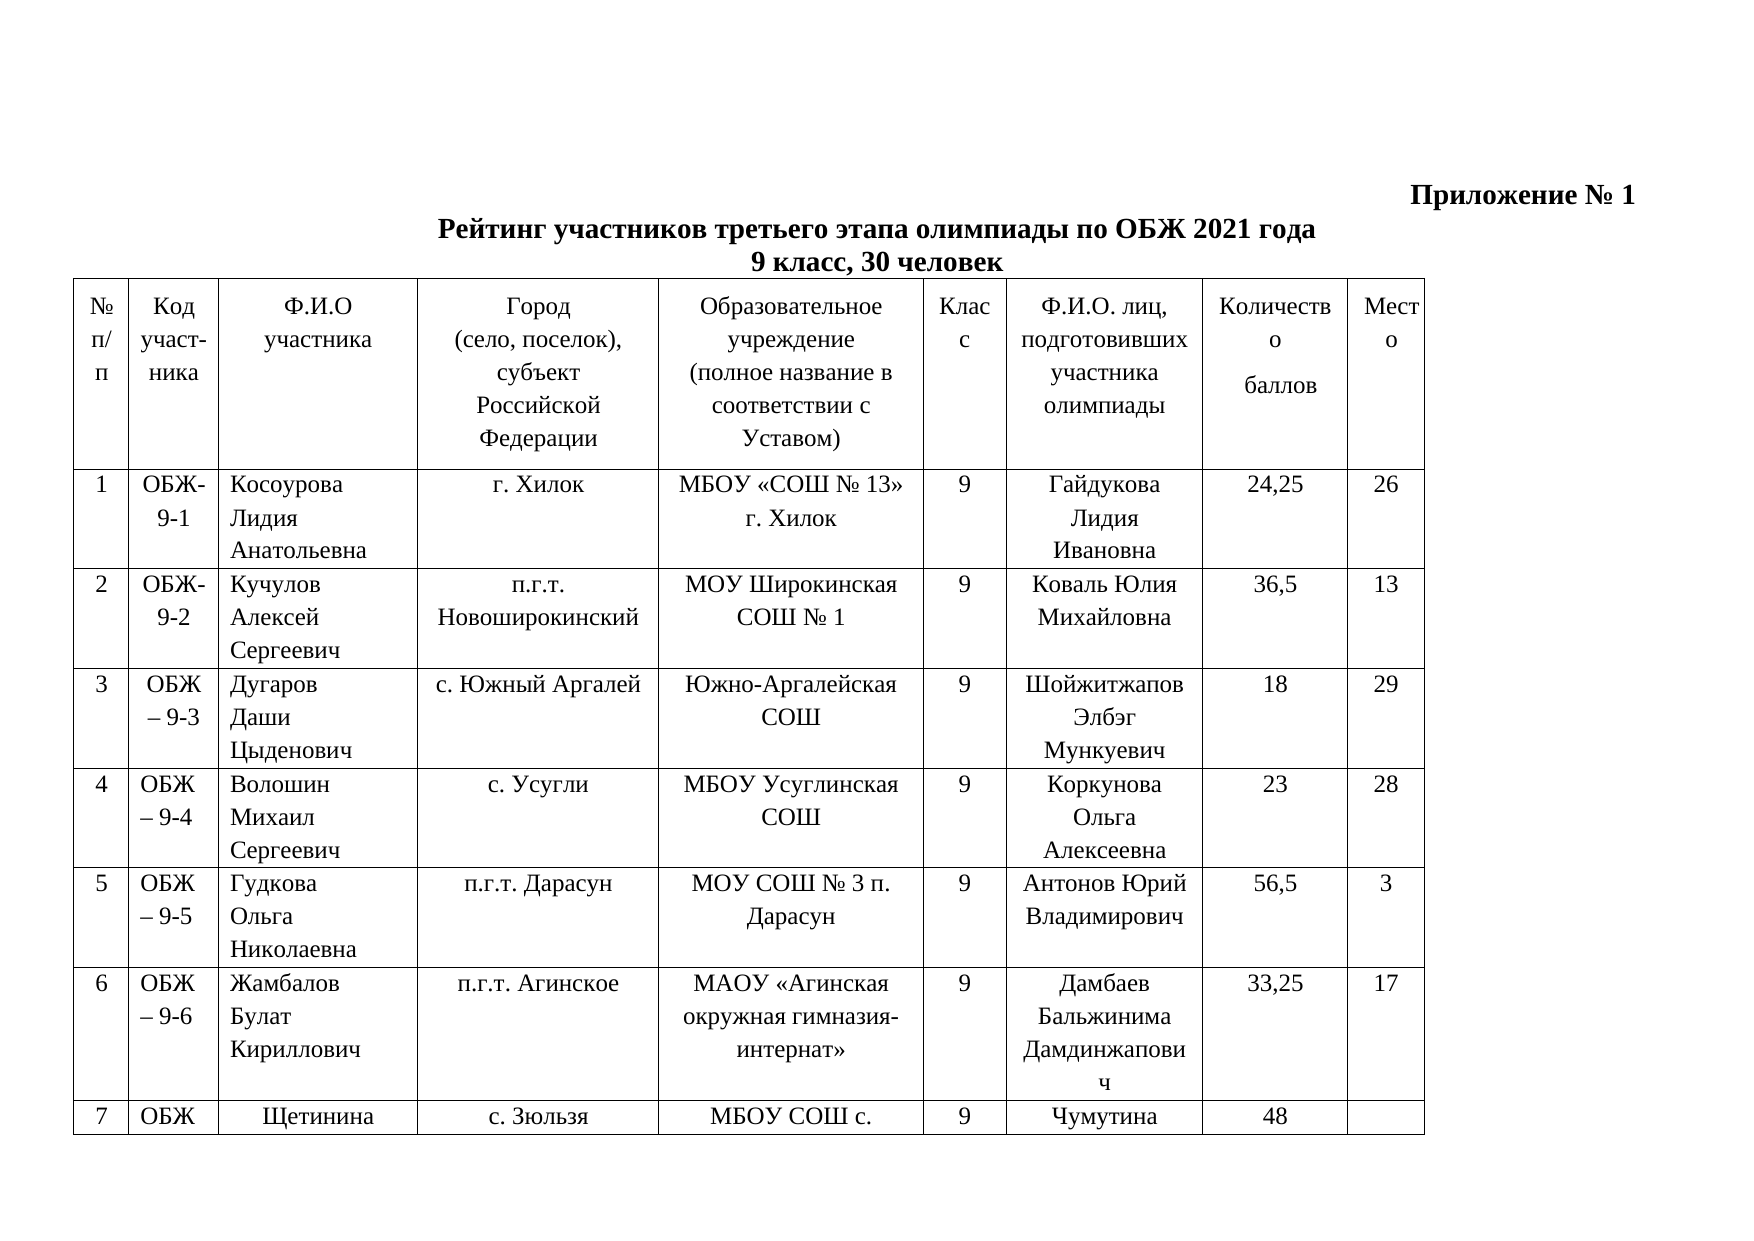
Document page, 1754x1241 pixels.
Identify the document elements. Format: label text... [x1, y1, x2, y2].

table_cell 4 [1348, 1101, 1424, 1134]
table_cell с. Южный Аргалей [418, 669, 658, 768]
table_cell с. Усугли [418, 769, 658, 867]
table_cell 36,5 [1203, 569, 1347, 668]
table_cell 6 [74, 968, 128, 1100]
table_cell Коваль Юлия Михайловна [1007, 569, 1202, 668]
table_cell 3 [1348, 868, 1424, 967]
table_cell Гайдукова Лидия Ивановна [1007, 470, 1202, 568]
text Рейтинг участников третьего этапа олимпиады по ОБЖ 2021 года [118, 211, 1636, 244]
table_cell п.г.т. Дарасун [418, 868, 658, 967]
table_cell г. Хилок [418, 470, 658, 568]
table_cell п.г.т. Новоширокинский [418, 569, 658, 668]
text 9 класс, 30 человек [118, 244, 1636, 278]
table_header № п/п [74, 279, 128, 468]
table_cell МБОУ «СОШ № 13» г. Хилок [659, 470, 923, 568]
table_header Город (село, поселок), субъект Российской Федерации [418, 279, 658, 468]
table_cell 9 [924, 968, 1006, 1100]
table_cell ОБЖ-9-1 [129, 470, 218, 568]
table_cell 18 [1203, 669, 1347, 768]
table_cell МАОУ «Агинская окружная гимназия-интернат» [659, 968, 923, 1100]
table_header Количество баллов [1203, 279, 1347, 468]
table_cell 9 [924, 769, 1006, 867]
table_header Место [1348, 279, 1424, 468]
table_cell 3 [74, 669, 128, 768]
table_cell ОБЖ-9-2 [129, 569, 218, 668]
table_cell ОБЖ – 9-7 [129, 1101, 218, 1134]
table_header Образовательное учреждение (полное название в соответствии с Уставом) [659, 279, 923, 468]
table_cell 28 [1348, 769, 1424, 867]
table_cell п.г.т. Агинское [418, 968, 658, 1100]
text Приложение № 1 [118, 177, 1636, 211]
table_cell 9 [924, 1101, 1006, 1134]
table_cell Волошин Михаил Сергеевич [219, 769, 417, 867]
table_cell 9 [924, 868, 1006, 967]
table_cell с. Зюльзя [418, 1101, 658, 1134]
table_cell Косоурова Лидия Анатольевна [219, 470, 417, 568]
table_cell 7 [74, 1101, 128, 1134]
table_cell 29 [1348, 669, 1424, 768]
table_cell МБОУ Усуглинская СОШ [659, 769, 923, 867]
table_cell 24,25 [1203, 470, 1347, 568]
table_cell 1 [74, 470, 128, 568]
table_cell ОБЖ – 9-4 [129, 769, 218, 867]
table_cell Кучулов Алексей Сергеевич [219, 569, 417, 668]
table_cell 56,5 [1203, 868, 1347, 967]
table_cell МОУ СОШ № 3 п. Дарасун [659, 868, 923, 967]
table_cell 9 [924, 470, 1006, 568]
table_cell Дамбаев Бальжинима Дамдинжапович [1007, 968, 1202, 1100]
table_cell Жамбалов Булат Кириллович [219, 968, 417, 1100]
table_cell 23 [1203, 769, 1347, 867]
table_cell Коркунова Ольга Алексеевна [1007, 769, 1202, 867]
table_cell Дугаров Даши Цыденович [219, 669, 417, 768]
table_header Ф.И.О участника [219, 279, 417, 468]
table_cell ОБЖ – 9-3 [129, 669, 218, 768]
table_cell 33,25 [1203, 968, 1347, 1100]
table_cell Южно-Аргалейская СОШ [659, 669, 923, 768]
table_cell ОБЖ – 9-5 [129, 868, 218, 967]
table_cell 26 [1348, 470, 1424, 568]
table_header Код участ- ника [129, 279, 218, 468]
table_header Ф.И.О. лиц, подготовивших участника олимпиады [1007, 279, 1202, 468]
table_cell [219, 1101, 417, 1134]
table_cell Гудкова Ольга Николаевна [219, 868, 417, 967]
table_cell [1007, 1101, 1202, 1134]
table_cell МОУ Широкинская СОШ № 1 [659, 569, 923, 668]
table_cell Антонов Юрий Владимирович [1007, 868, 1202, 967]
table_cell 4 [74, 769, 128, 867]
table_cell 48 [1203, 1101, 1347, 1134]
table_cell 13 [1348, 569, 1424, 668]
table_cell 2 [74, 569, 128, 668]
table_header Класс [924, 279, 1006, 468]
table_cell 5 [74, 868, 128, 967]
table_cell МБОУ СОШ с. Зюльзя [659, 1101, 923, 1134]
table_cell Шойжитжапов Элбэг Мункуевич [1007, 669, 1202, 768]
table_cell 9 [924, 669, 1006, 768]
table_cell 9 [924, 569, 1006, 668]
table_cell 17 [1348, 968, 1424, 1100]
table_cell ОБЖ – 9-6 [129, 968, 218, 1100]
